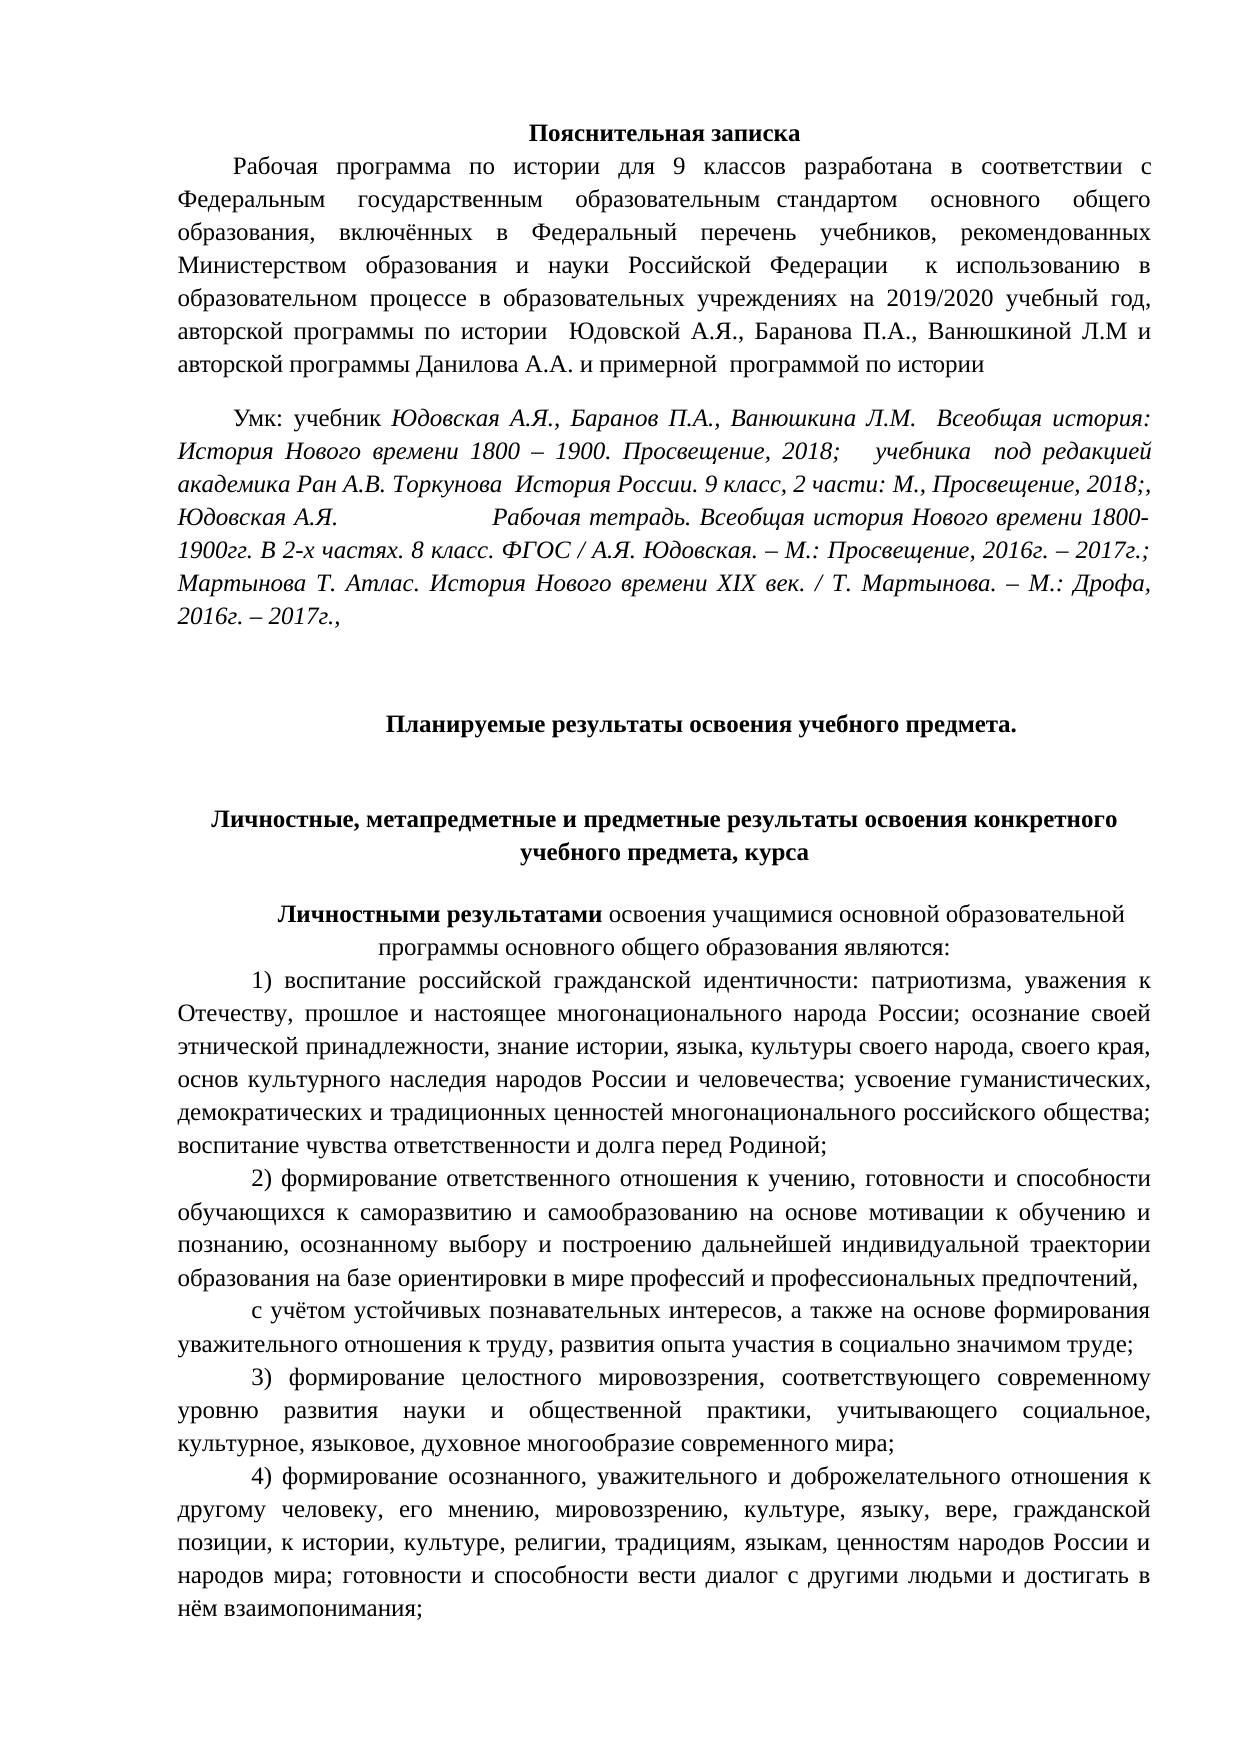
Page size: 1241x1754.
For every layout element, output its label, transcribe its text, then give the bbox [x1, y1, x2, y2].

text 1) воспитание российской гражданской идентичности: патриотизма, уважения к Отечеству, прошлое и настоящее многонационального народа России; осознание своей этнической принадлежности, знание истории, языка, культуры своего народа, своего края, основ культурного наследия народов России и человечества; усвоение гуманистических, демократических и традиционных ценностей многонационального российского общества; воспитание чувства ответственности и долга перед Родиной; [177, 965, 1152, 1159]
text Планируемые результаты освоения учебного предмета. [177, 709, 1152, 738]
text Личностными результатами освоения учащимися основной образовательной программы основного общего образования являются: [177, 899, 1152, 961]
text Рабочая программа по истории для 9 классов разработана в соответствии с Федеральным государственным образовательным стандартом основного общего образования, включённых в Федеральный перечень учебников, рекомендованных Министерством образования и науки Российской Федерации к использованию в образовательном процессе в образовательных учреждениях на 2019/2020 учебный год, авторской программы по истории Юдовской А.Я., Баранова П.А., Ванюшкиной Л.М и авторской программы Данилова А.А. и примерной программой по истории [177, 151, 1152, 378]
text Умк: учебник Юдовская А.Я., Баранов П.А., Ванюшкина Л.М. Всеобщая история: История Нового времени 1800 – 1900. Просвещение, 2018; учебника под редакцией академика Ран А.В. Торкунова История России. 9 класс, 2 части: М., Просвещение, 2018;, Юдовская А.Я. Рабочая тетрадь. Всеобщая история Нового времени 1800-1900гг. В 2-х частях. 8 класс. ФГОС / А.Я. Юдовская. – М.: Просвещение, 2016г. – 2017г.; Мартынова Т. Атлас. История Нового времени XIX век. / Т. Мартынова. – М.: Дрофа, 2016г. – 2017г., [177, 403, 1152, 630]
text 2) формирование ответственного отношения к учению, готовности и способности обучающихся к саморазвитию и самообразованию на основе мотивации к обучению и познанию, осознанному выбору и построению дальнейшей индивидуальной траектории образования на базе ориентировки в мире профессий и профессиональных предпочтений, [177, 1163, 1152, 1291]
text с учётом устойчивых познавательных интересов, а также на основе формирования уважительного отношения к труду, развития опыта участия в социально значимом труде; [177, 1296, 1152, 1357]
text 3) формирование целостного мировоззрения, соответствующего современному уровню развития науки и общественной практики, учитывающего социальное, культурное, языковое, духовное многообразие современного мира; [177, 1362, 1152, 1456]
text 4) формирование осознанного, уважительного и доброжелательного отношения к другому человеку, его мнению, мировоззрению, культуре, языку, вере, гражданской позиции, к истории, культуре, религии, традициям, языкам, ценностям народов России и народов мира; готовности и способности вести диалог с другими людьми и достигать в нём взаимопонимания; [177, 1461, 1152, 1622]
text Личностные, метапредметные и предметные результаты освоения конкретного учебного предмета, курса [177, 804, 1152, 866]
text Пояснительная записка [177, 118, 1152, 147]
